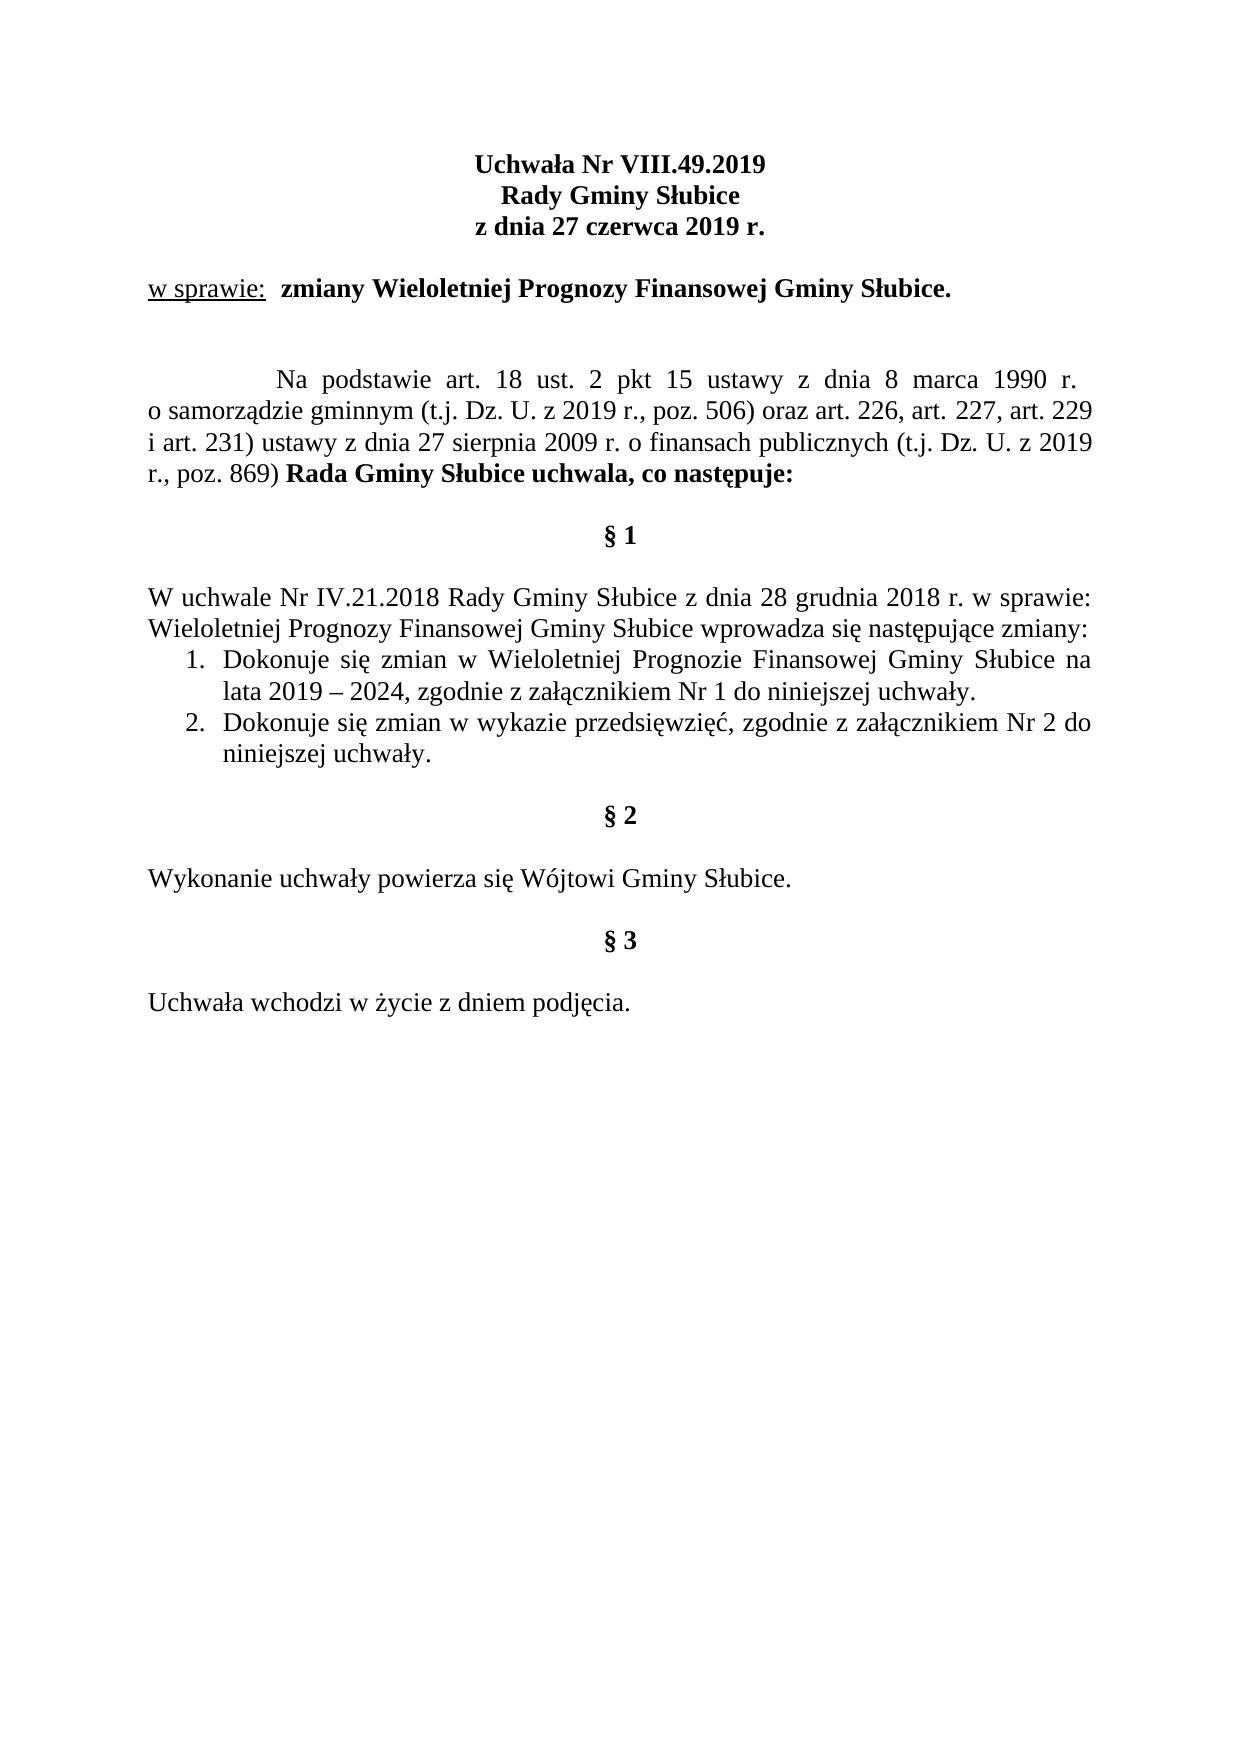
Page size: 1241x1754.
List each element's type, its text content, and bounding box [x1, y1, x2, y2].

text Uchwała Nr VIII.49.2019 [148, 148, 1092, 179]
text Rady Gminy Słubice [148, 179, 1092, 210]
list Dokonuje się zmian w Wieloletniej Prognozie Finansowej Gminy Słubice na lata 2019 – 2024, zgodnie z załącznikiem Nr 1 do niniejszej uchwały. [185, 644, 1092, 706]
text w sprawie: zmiany Wieloletniej Prognozy Finansowej Gminy Słubice. [148, 272, 1092, 303]
text § 1 [148, 519, 1092, 550]
text W uchwale Nr IV.21.2018 Rady Gminy Słubice z dnia 28 grudnia 2018 r. w sprawie: Wieloletniej Prognozy Finansowej Gminy Słubice wprowadza się następujące zmiany: [148, 581, 1092, 644]
text z dnia 27 czerwca 2019 r. [148, 210, 1092, 241]
text § 2 [148, 799, 1092, 831]
text Wykonanie uchwały powierza się Wójtowi Gminy Słubice. [148, 862, 1092, 893]
list Dokonuje się zmian w wykazie przedsięwzięć, zgodnie z załącznikiem Nr 2 do niniejszej uchwały. [185, 706, 1092, 768]
text Uchwała wchodzi w życie z dniem podjęcia. [148, 986, 1092, 1017]
text Na podstawie art. 18 ust. 2 pkt 15 ustawy z dnia 8 marca 1990 r. o samorządzie gminnym (t.j. Dz. U. z 2019 r., poz. 506) oraz art. 226, art. 227, art. 229 i art. 231) ustawy z dnia 27 sierpnia 2009 r. o finansach publicznych (t.j. Dz. U. z 2019 r., poz. 869) Rada Gminy Słubice uchwala, co następuje: [148, 363, 1092, 488]
text § 3 [148, 924, 1092, 955]
